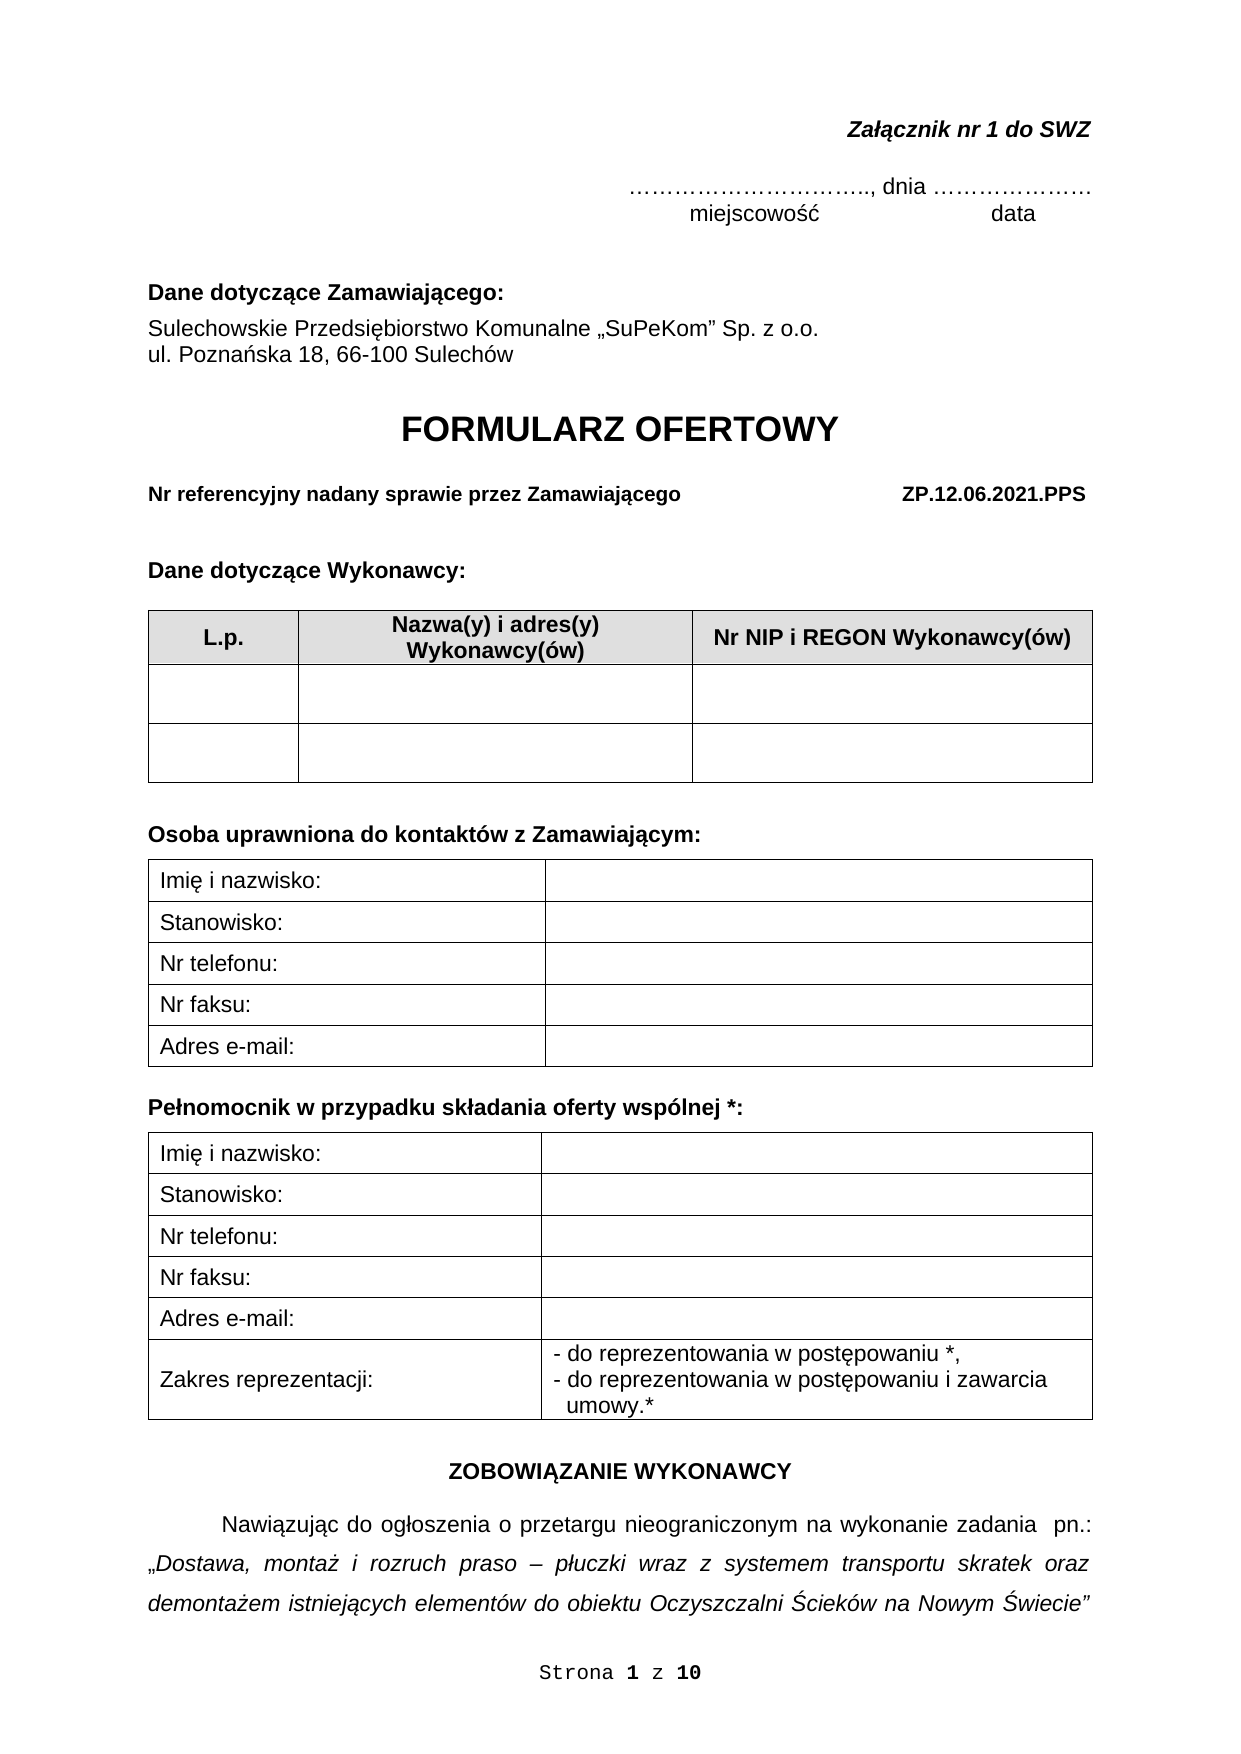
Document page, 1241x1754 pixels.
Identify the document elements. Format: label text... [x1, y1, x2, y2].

table_header [542, 1133, 1092, 1173]
table_cell [542, 1298, 1092, 1339]
table_header Nazwa(y) i adres(y) Wykonawcy(ów) [299, 611, 692, 663]
text miejscowość data [148, 199, 1092, 226]
table_cell Stanowisko: [149, 902, 545, 942]
table_header Nr NIP i REGON Wykonawcy(ów) [693, 611, 1092, 663]
table_cell Adres e-mail: [149, 1298, 541, 1339]
table_cell [299, 665, 692, 723]
table_cell [542, 1174, 1092, 1214]
table_header ZP.12.06.2021.PPS [830, 482, 1093, 519]
table_cell Nr faksu: [149, 985, 545, 1025]
table_header [546, 860, 1092, 901]
text Osoba uprawniona do kontaktów z Zamawiającym: [148, 821, 1092, 847]
table_cell [546, 902, 1092, 942]
text FORMULARZ OFERTOWY [148, 408, 1092, 449]
table_cell [546, 985, 1092, 1025]
text ZOBOWIĄZANIE WYKONAWCY [148, 1458, 1092, 1484]
table_cell Nr telefonu: [149, 943, 545, 983]
table_cell [542, 1257, 1092, 1297]
text Dane dotyczące Zamawiającego: [148, 278, 1092, 305]
table_cell Adres e-mail: [149, 1026, 545, 1066]
table_header Nr referencyjny nadany sprawie przez Zamawiającego [148, 482, 830, 519]
table_cell [693, 665, 1092, 723]
table_header Imię i nazwisko: [149, 1133, 541, 1173]
table_cell [149, 665, 298, 723]
table_cell Nr faksu: [149, 1257, 541, 1297]
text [148, 1511, 1092, 1616]
text Załącznik nr 1 do SWZ [148, 116, 1092, 142]
text Dane dotyczące Wykonawcy: [148, 557, 1092, 583]
table_cell Nr telefonu: [149, 1216, 541, 1256]
table_cell [149, 724, 298, 782]
table_header L.p. [149, 611, 298, 663]
text ………………………….., dnia ………………… [148, 173, 1092, 199]
table_cell [299, 724, 692, 782]
table_cell [693, 724, 1092, 782]
table_cell [546, 1026, 1092, 1066]
table_cell Zakres reprezentacji: [149, 1340, 541, 1419]
table_cell Stanowisko: [149, 1174, 541, 1214]
table_cell [542, 1216, 1092, 1256]
text Sulechowskie Przedsiębiorstwo Komunalne „SuPeKom” Sp. z o.o. [148, 314, 1092, 341]
table_cell [546, 943, 1092, 983]
text ul. Poznańska 18, 66-100 Sulechów [148, 341, 1092, 367]
table_cell - do reprezentowania w postępowaniu *, - do reprezentowania w postępowaniu i zawarcia umowy.* [542, 1340, 1092, 1419]
table_header Imię i nazwisko: [149, 860, 545, 901]
text Pełnomocnik w przypadku składania oferty wspólnej *: [148, 1093, 1092, 1120]
